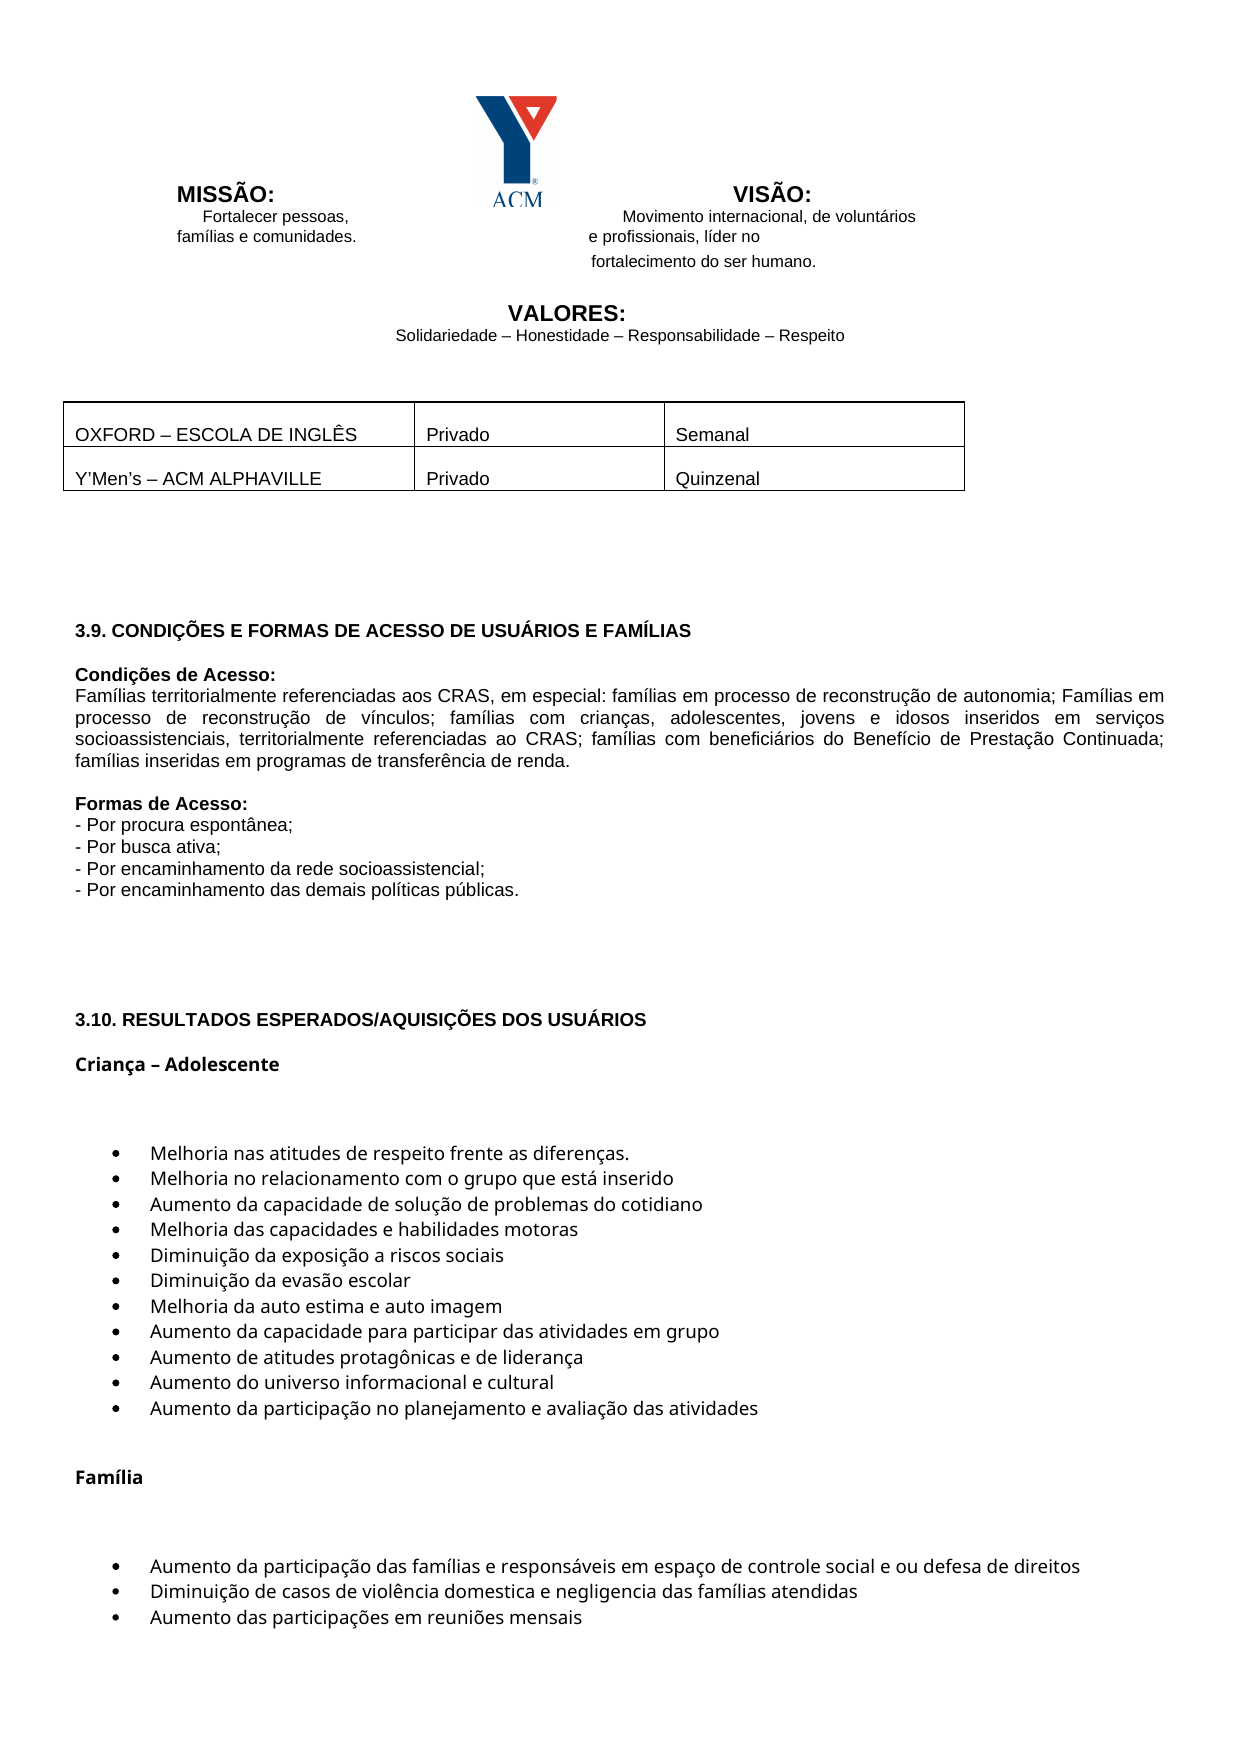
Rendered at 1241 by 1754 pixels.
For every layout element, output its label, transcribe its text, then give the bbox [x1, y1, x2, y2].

list Diminuição da evasão escolar [112, 1267, 1165, 1293]
list Aumento da participação no planejamento e avaliação das atividades [112, 1395, 1165, 1421]
list Diminuição de casos de violência domestica e negligencia das famílias atendidas [112, 1578, 1165, 1604]
list Melhoria no relacionamento com o grupo que está inserido [112, 1165, 1165, 1191]
text Família [75, 1465, 1165, 1490]
text Condições de Acesso: [75, 663, 1165, 685]
table_cell Privado [415, 447, 664, 490]
text - Por busca ativa; [75, 836, 1165, 857]
table_cell Privado [415, 403, 664, 446]
text - Por encaminhamento da rede socioassistencial; [75, 857, 1165, 879]
table_cell Y’Men’s – ACM ALPHAVILLE [64, 447, 414, 490]
list Aumento da capacidade de solução de problemas do cotidiano [112, 1191, 1165, 1216]
text 3.10. RESULTADOS ESPERADOS/AQUISIÇÕES DOS USUÁRIOS [75, 1008, 1165, 1030]
text - Por encaminhamento das demais políticas públicas. [75, 879, 1165, 901]
list Melhoria da auto estima e auto imagem [112, 1293, 1165, 1318]
table_cell Semanal [665, 403, 964, 446]
list Melhoria nas atitudes de respeito frente as diferenças. [112, 1140, 1165, 1165]
list Aumento da participação das famílias e responsáveis em espaço de controle social e ou defesa de direitos [112, 1553, 1165, 1578]
list Aumento da capacidade para participar das atividades em grupo [112, 1318, 1165, 1344]
text - Por procura espontânea; [75, 814, 1165, 836]
table_cell Quinzenal [665, 447, 964, 490]
list Melhoria das capacidades e habilidades motoras [112, 1216, 1165, 1242]
list Aumento das participações em reuniões mensais [112, 1604, 1165, 1629]
text Formas de Acesso: [75, 793, 1165, 814]
text 3.9. CONDIÇÕES E FORMAS DE ACESSO DE USUÁRIOS E FAMÍLIAS [75, 620, 1165, 642]
picture [475, 96, 557, 207]
list Aumento do universo informacional e cultural [112, 1369, 1165, 1395]
text Famílias territorialmente referenciadas aos CRAS, em especial: famílias em processo de reconstrução de autonomia; Famílias em processo de reconstrução de vínculos; famílias com crianças, adolescentes, jovens e idosos inseridos em serviços socioassistenciais, territorialmente referenciadas ao CRAS; famílias com beneficiários do Benefício de Prestação Continuada; famílias inseridas em programas de transferência de renda. [75, 685, 1165, 771]
list Aumento de atitudes protagônicas e de liderança [112, 1344, 1165, 1369]
text Criança – Adolescente [75, 1051, 1165, 1077]
list Diminuição da exposição a riscos sociais [112, 1242, 1165, 1267]
table_cell OXFORD – ESCOLA DE INGLÊS [64, 403, 414, 446]
